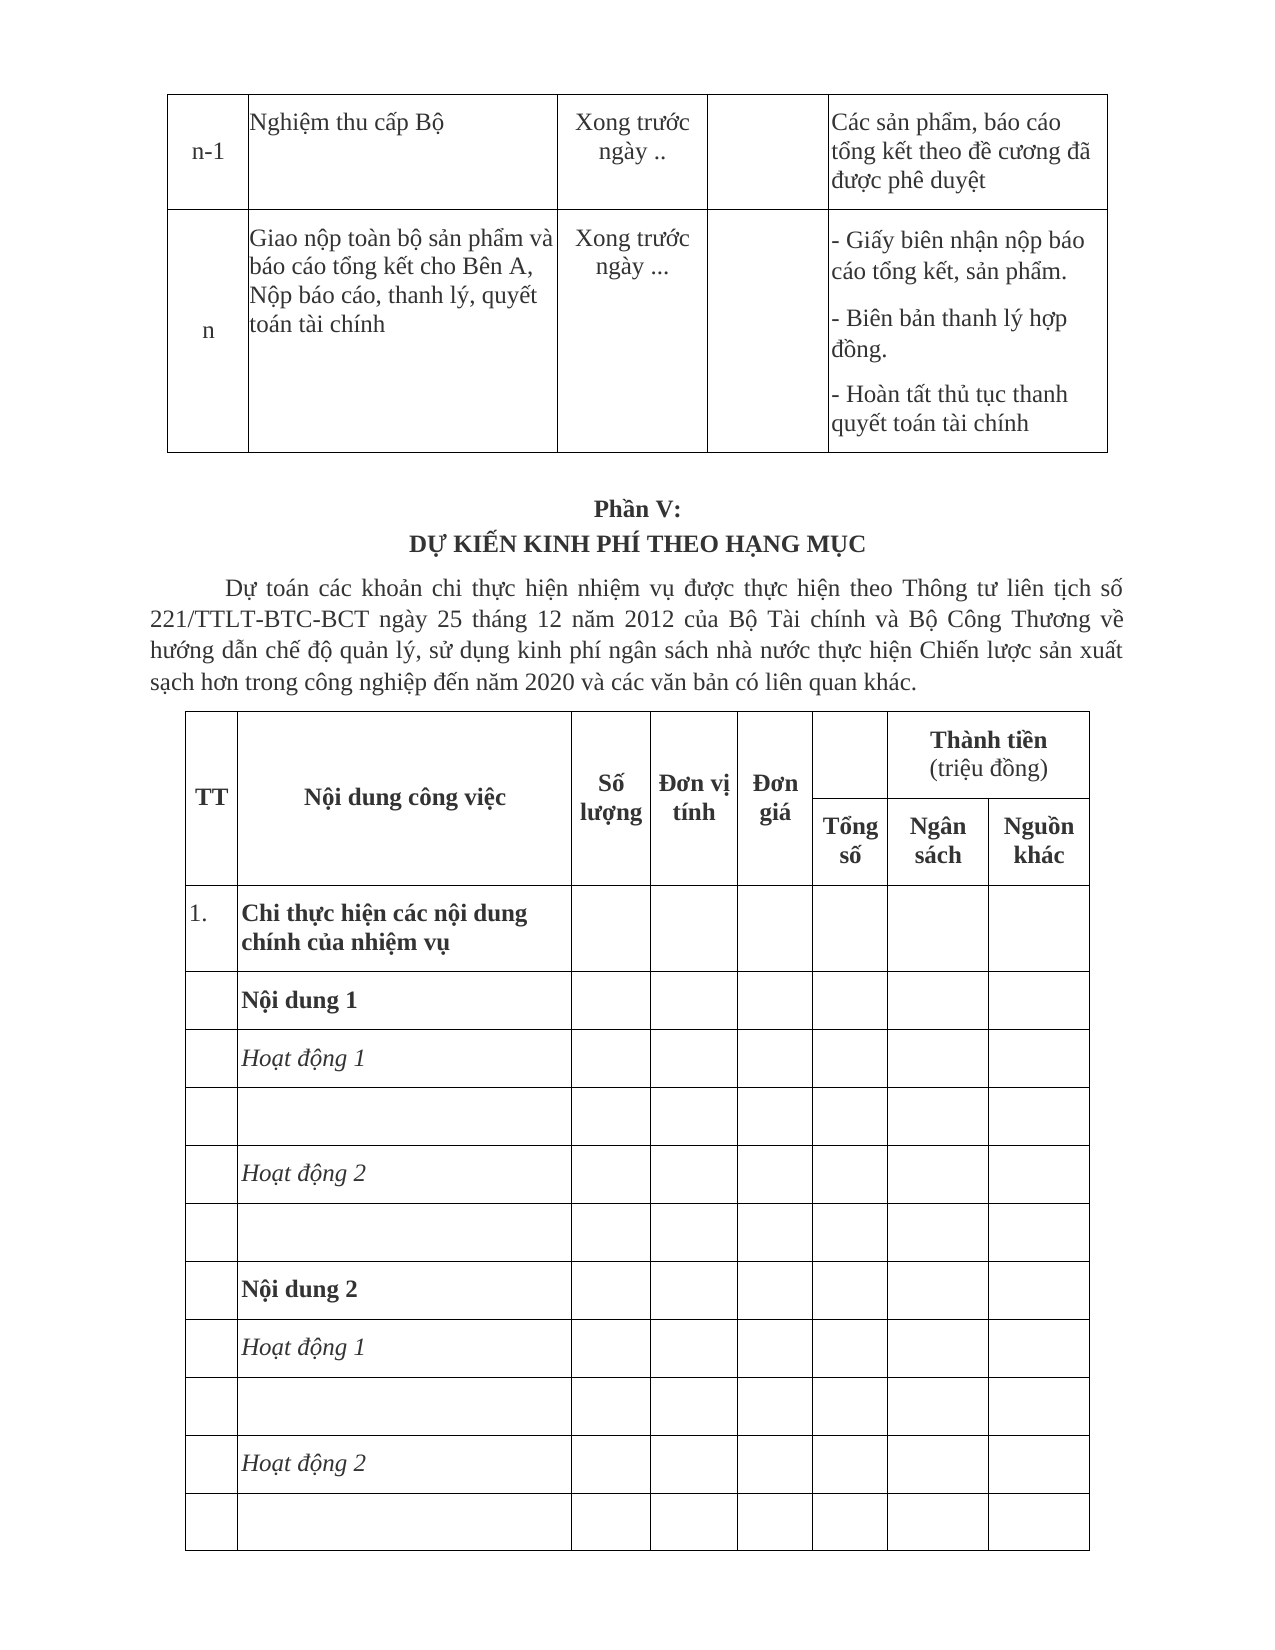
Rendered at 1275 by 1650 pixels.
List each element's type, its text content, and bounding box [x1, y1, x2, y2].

table_cell [989, 1030, 1089, 1087]
table_cell [888, 1494, 988, 1550]
table_cell [989, 1146, 1089, 1203]
table_cell [186, 1030, 237, 1087]
table_cell [738, 886, 812, 971]
table_cell [813, 1088, 887, 1145]
table_cell [238, 1378, 571, 1434]
table_cell Nghiệm thu cấp Bộ [249, 95, 557, 209]
table_cell [651, 1030, 737, 1087]
table_cell [651, 1436, 737, 1492]
table_cell - Giấy biên nhận nộp báo cáo tổng kết, sản phẩm. - Biên bản thanh lý hợp đồng. - Hoàn tất thủ tục thanh quyết toán tài chính [829, 210, 1107, 452]
table_header Đơn giá [738, 712, 812, 884]
table_header Đơn vị tính [651, 712, 737, 884]
table_cell [813, 1436, 887, 1492]
table_cell [989, 1204, 1089, 1261]
table_header Nội dung công việc [238, 712, 571, 884]
table_cell [738, 972, 812, 1029]
table_cell [888, 1146, 988, 1203]
table_cell [572, 1436, 650, 1492]
table_cell [738, 1378, 812, 1434]
table_cell [186, 1204, 237, 1261]
table_cell Hoạt động 2 [238, 1146, 571, 1203]
table_cell [572, 1494, 650, 1550]
table_cell [813, 1494, 887, 1550]
table_cell [651, 1494, 737, 1550]
table_cell Các sản phẩm, báo cáo tổng kết theo đề cương đã được phê duyệt [829, 95, 1107, 209]
table_cell [238, 1204, 571, 1261]
table_cell [186, 1146, 237, 1203]
table_cell [989, 1262, 1089, 1319]
table_cell [651, 886, 737, 971]
table_cell [651, 1378, 737, 1434]
table_cell [708, 210, 828, 452]
text Dự toán các khoản chi thực hiện nhiệm vụ được thực hiện theo Thông tư liên tịch số 221/TTLT-BTC-BCT ngày 25 tháng 12 năm 2012 của Bộ Tài chính và Bộ Công Thương về hướng dẫn chế độ quản lý, sử dụng kinh phí ngân sách nhà nước thực hiện Chiến lược sản xuất sạch hơn trong công nghiệp đến năm 2020 và các văn bản có liên quan khác. [150, 571, 1125, 696]
table_cell [572, 1088, 650, 1145]
table_cell [572, 1204, 650, 1261]
table_cell [238, 1088, 571, 1145]
table_cell Tổng số [813, 799, 887, 884]
table_cell [989, 1378, 1089, 1434]
table_cell [813, 1204, 887, 1261]
table_cell n-1 [168, 95, 248, 209]
table_cell [738, 1204, 812, 1261]
table_cell [813, 1378, 887, 1434]
table_cell Xong trước ngày ... [558, 210, 707, 452]
table_cell [186, 972, 237, 1029]
table_cell [989, 1088, 1089, 1145]
table_cell [651, 1204, 737, 1261]
table_cell [738, 1030, 812, 1087]
table_cell [651, 1320, 737, 1377]
table_cell [888, 1378, 988, 1434]
table_cell [738, 1146, 812, 1203]
table_header Số lượng [572, 712, 650, 884]
table_cell Nội dung 2 [238, 1262, 571, 1319]
text Phần V: [150, 494, 1125, 523]
table_cell [708, 95, 828, 209]
table_cell [572, 1146, 650, 1203]
text DỰ KIẾN KINH PHÍ THEO HẠNG MỤC [150, 529, 1125, 558]
table_cell 1. [186, 886, 237, 971]
table_cell Chi thực hiện các nội dung chính của nhiệm vụ [238, 886, 571, 971]
table_cell [738, 1494, 812, 1550]
table_cell [989, 1436, 1089, 1492]
table_cell [186, 1262, 237, 1319]
table_cell [651, 1262, 737, 1319]
table_cell [186, 1320, 237, 1377]
table_cell Nguồn khác [989, 799, 1089, 884]
table_cell [813, 972, 887, 1029]
table_header [813, 712, 887, 798]
table_cell Hoạt động 1 [238, 1320, 571, 1377]
table_cell n [168, 210, 248, 452]
table_cell Giao nộp toàn bộ sản phẩm và báo cáo tổng kết cho Bên A, Nộp báo cáo, thanh lý, quyết toán tài chính [249, 210, 557, 452]
table_cell [989, 972, 1089, 1029]
table_cell [651, 1146, 737, 1203]
table_cell [813, 886, 887, 971]
table_cell Ngân sách [888, 799, 988, 884]
table_cell [186, 1088, 237, 1145]
table_cell [738, 1262, 812, 1319]
table_cell [186, 1436, 237, 1492]
table_cell [651, 1088, 737, 1145]
table_cell [989, 1320, 1089, 1377]
table_cell [888, 1436, 988, 1492]
table_cell [813, 1262, 887, 1319]
table_cell [813, 1320, 887, 1377]
table_cell [738, 1088, 812, 1145]
table_cell [572, 972, 650, 1029]
table_cell Xong trước ngày .. [558, 95, 707, 209]
table_cell [238, 1494, 571, 1550]
table_cell [888, 1204, 988, 1261]
table_cell [738, 1436, 812, 1492]
table_cell [989, 886, 1089, 971]
table_cell [572, 1378, 650, 1434]
table_cell [572, 1320, 650, 1377]
table_cell [572, 886, 650, 971]
table_cell [888, 1320, 988, 1377]
table_cell [888, 886, 988, 971]
table_cell [989, 1494, 1089, 1550]
table_cell [888, 972, 988, 1029]
table_cell [572, 1030, 650, 1087]
table_cell [888, 1030, 988, 1087]
table_cell Hoạt động 1 [238, 1030, 571, 1087]
table_cell [813, 1030, 887, 1087]
table_header Thành tiền (triệu đồng) [888, 712, 1089, 798]
table_cell Nội dung 1 [238, 972, 571, 1029]
table_cell [888, 1262, 988, 1319]
table_cell Hoạt động 2 [238, 1436, 571, 1492]
table_cell [572, 1262, 650, 1319]
table_cell [186, 1494, 237, 1550]
table_cell [186, 1378, 237, 1434]
table_cell [651, 972, 737, 1029]
table_cell [813, 1146, 887, 1203]
table_header TT [186, 712, 237, 884]
table_cell [738, 1320, 812, 1377]
table_cell [888, 1088, 988, 1145]
